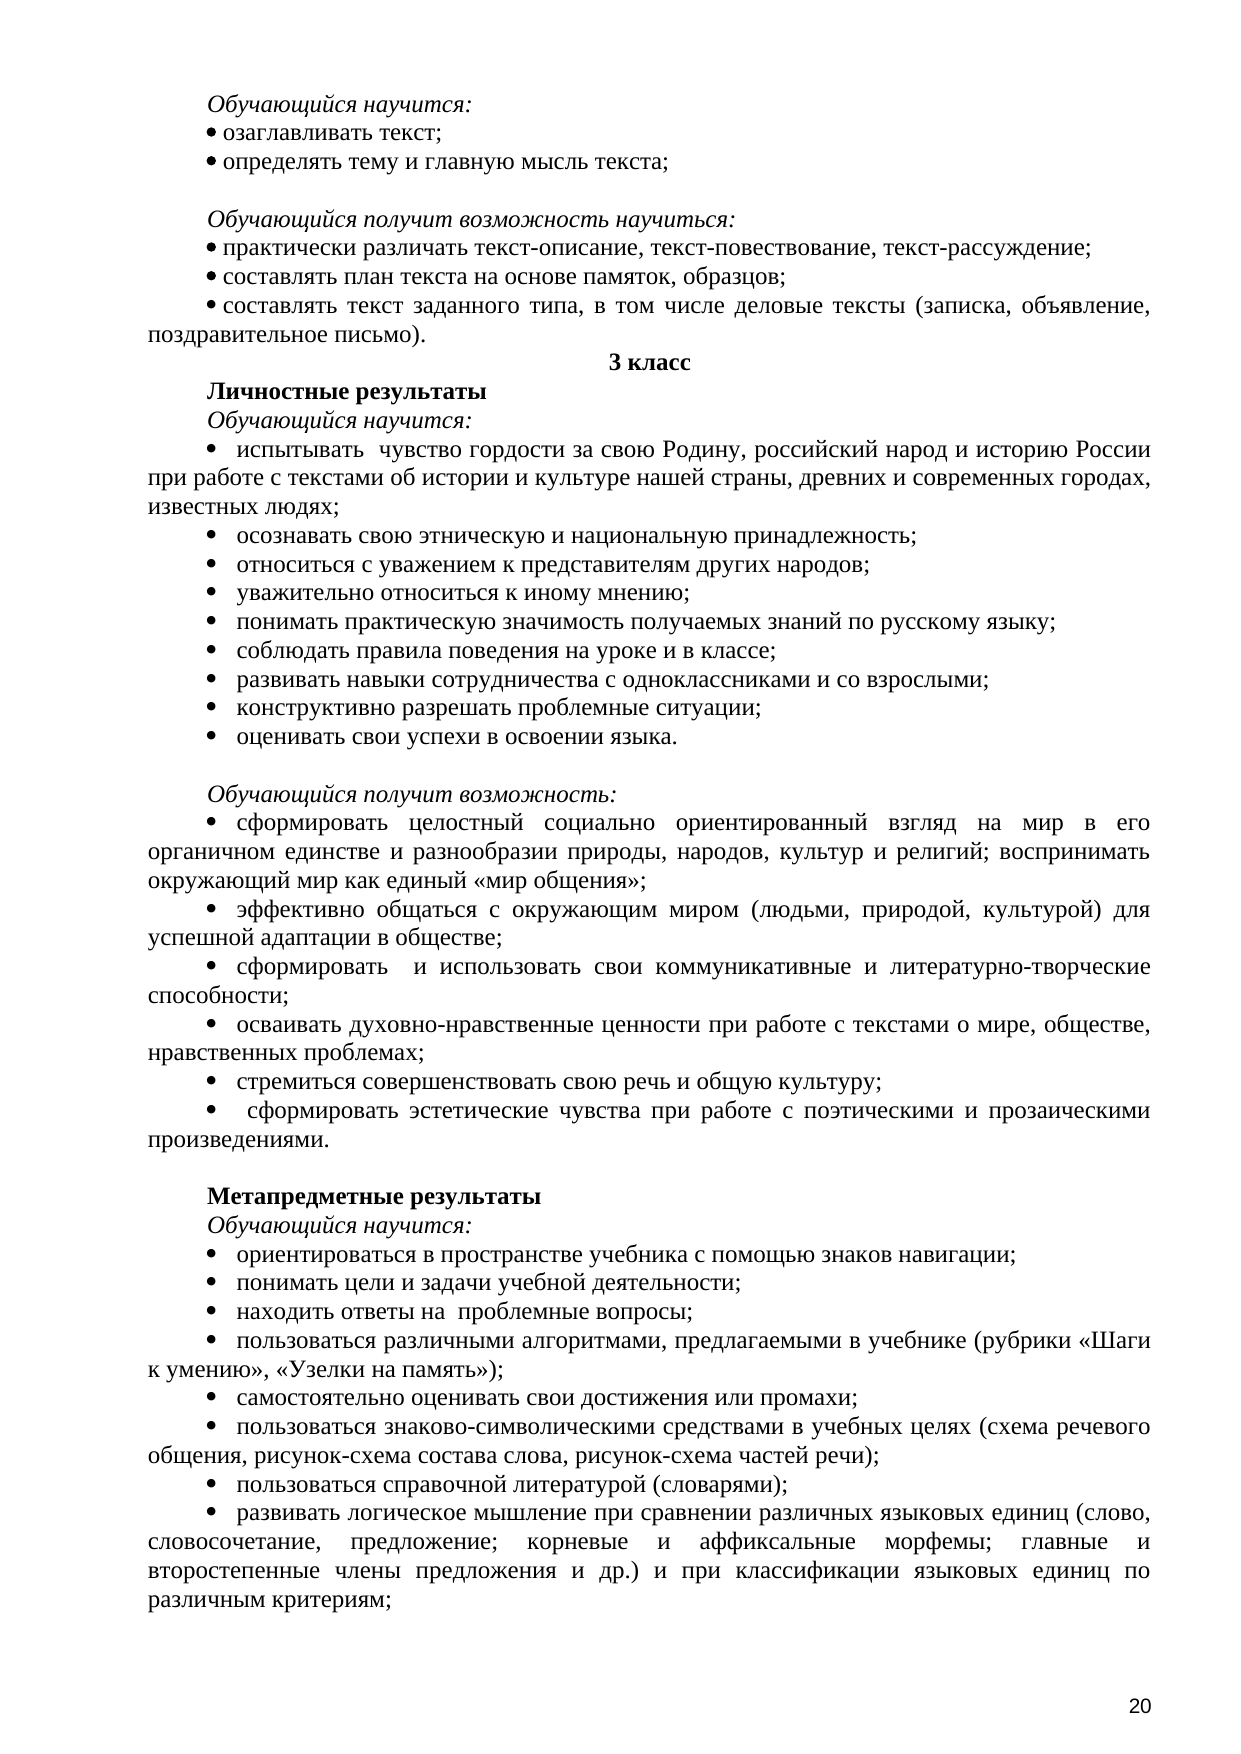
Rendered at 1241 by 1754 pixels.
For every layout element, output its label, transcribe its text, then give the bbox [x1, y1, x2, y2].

list понимать практическую значимость получаемых знаний по русскому языку; [148, 606, 1152, 635]
list эффективно общаться с окружающим миром (людьми, природой, культурой) для успешной адаптации в обществе; [148, 894, 1152, 951]
list уважительно относиться к иному мнению; [148, 577, 1152, 606]
list сформировать и использовать свои коммуникативные и литературно-творческие способности; [148, 951, 1152, 1009]
list сформировать эстетические чувства при работе с поэтическими и прозаическими произведениями. [148, 1095, 1152, 1152]
list осваивать духовно-нравственные ценности при работе с текстами о мире, обществе, нравственных проблемах; [148, 1009, 1152, 1066]
list составлять текст заданного типа, в том числе деловые тексты (записка, объявление, поздравительное письмо). [148, 290, 1152, 347]
text 3 класс [148, 347, 1152, 376]
text Обучающийся научится: [148, 405, 1152, 434]
list определять тему и главную мысль текста; [148, 146, 1152, 175]
text Обучающийся научится: [148, 89, 1152, 117]
list относиться с уважением к представителям других народов; [148, 549, 1152, 577]
list развивать логическое мышление при сравнении различных языковых единиц (слово, словосочетание, предложение; корневые и аффиксальные морфемы; главные и второстепенные члены предложения и др.) и при классификации языковых единиц по различным критериям; [148, 1497, 1152, 1612]
list находить ответы на проблемные вопросы; [148, 1296, 1152, 1325]
text Обучающийся получит возможность: [148, 779, 1152, 807]
list пользоваться различными алгоритмами, предлагаемыми в учебнике (рубрики «Шаги к умению», «Узелки на память»); [148, 1325, 1152, 1382]
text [148, 204, 1152, 232]
list озаглавливать текст; [148, 117, 1152, 146]
text Метапредметные результаты [148, 1181, 1152, 1210]
list пользоваться знаково-символическими средствами в учебных целях (схема речевого общения, рисунок-схема состава слова, рисунок-схема частей речи); [148, 1411, 1152, 1469]
text Личностные результаты [148, 376, 1152, 405]
text Обучающийся научится: [148, 1210, 1152, 1239]
list конструктивно разрешать проблемные ситуации; [148, 692, 1152, 721]
list составлять план текста на основе памяток, образцов; [148, 261, 1152, 290]
list сформировать целостный социально ориентированный взгляд на мир в его органичном единстве и разнообразии природы, народов, культур и религий; воспринимать окружающий мир как единый «мир общения»; [148, 807, 1152, 894]
list понимать цели и задачи учебной деятельности; [148, 1267, 1152, 1296]
list испытывать чувство гордости за свою Родину, российский народ и историю России при работе с текстами об истории и культуре нашей страны, древних и современных городах, известных людях; [148, 434, 1152, 520]
list ориентироваться в пространстве учебника с помощью знаков навигации; [148, 1239, 1152, 1267]
list соблюдать правила поведения на уроке и в классе; [148, 635, 1152, 664]
list развивать навыки сотрудничества с одноклассниками и со взрослыми; [148, 664, 1152, 692]
list самостоятельно оценивать свои достижения или промахи; [148, 1382, 1152, 1411]
list осознавать свою этническую и национальную принадлежность; [148, 520, 1152, 549]
list пользоваться справочной литературой (словарями); [148, 1469, 1152, 1497]
list практически различать текст-описание, текст-повествование, текст-рассуждение; [148, 232, 1152, 261]
list стремиться совершенствовать свою речь и общую культуру; [148, 1066, 1152, 1095]
list оценивать свои успехи в освоении языка. [148, 721, 1152, 750]
